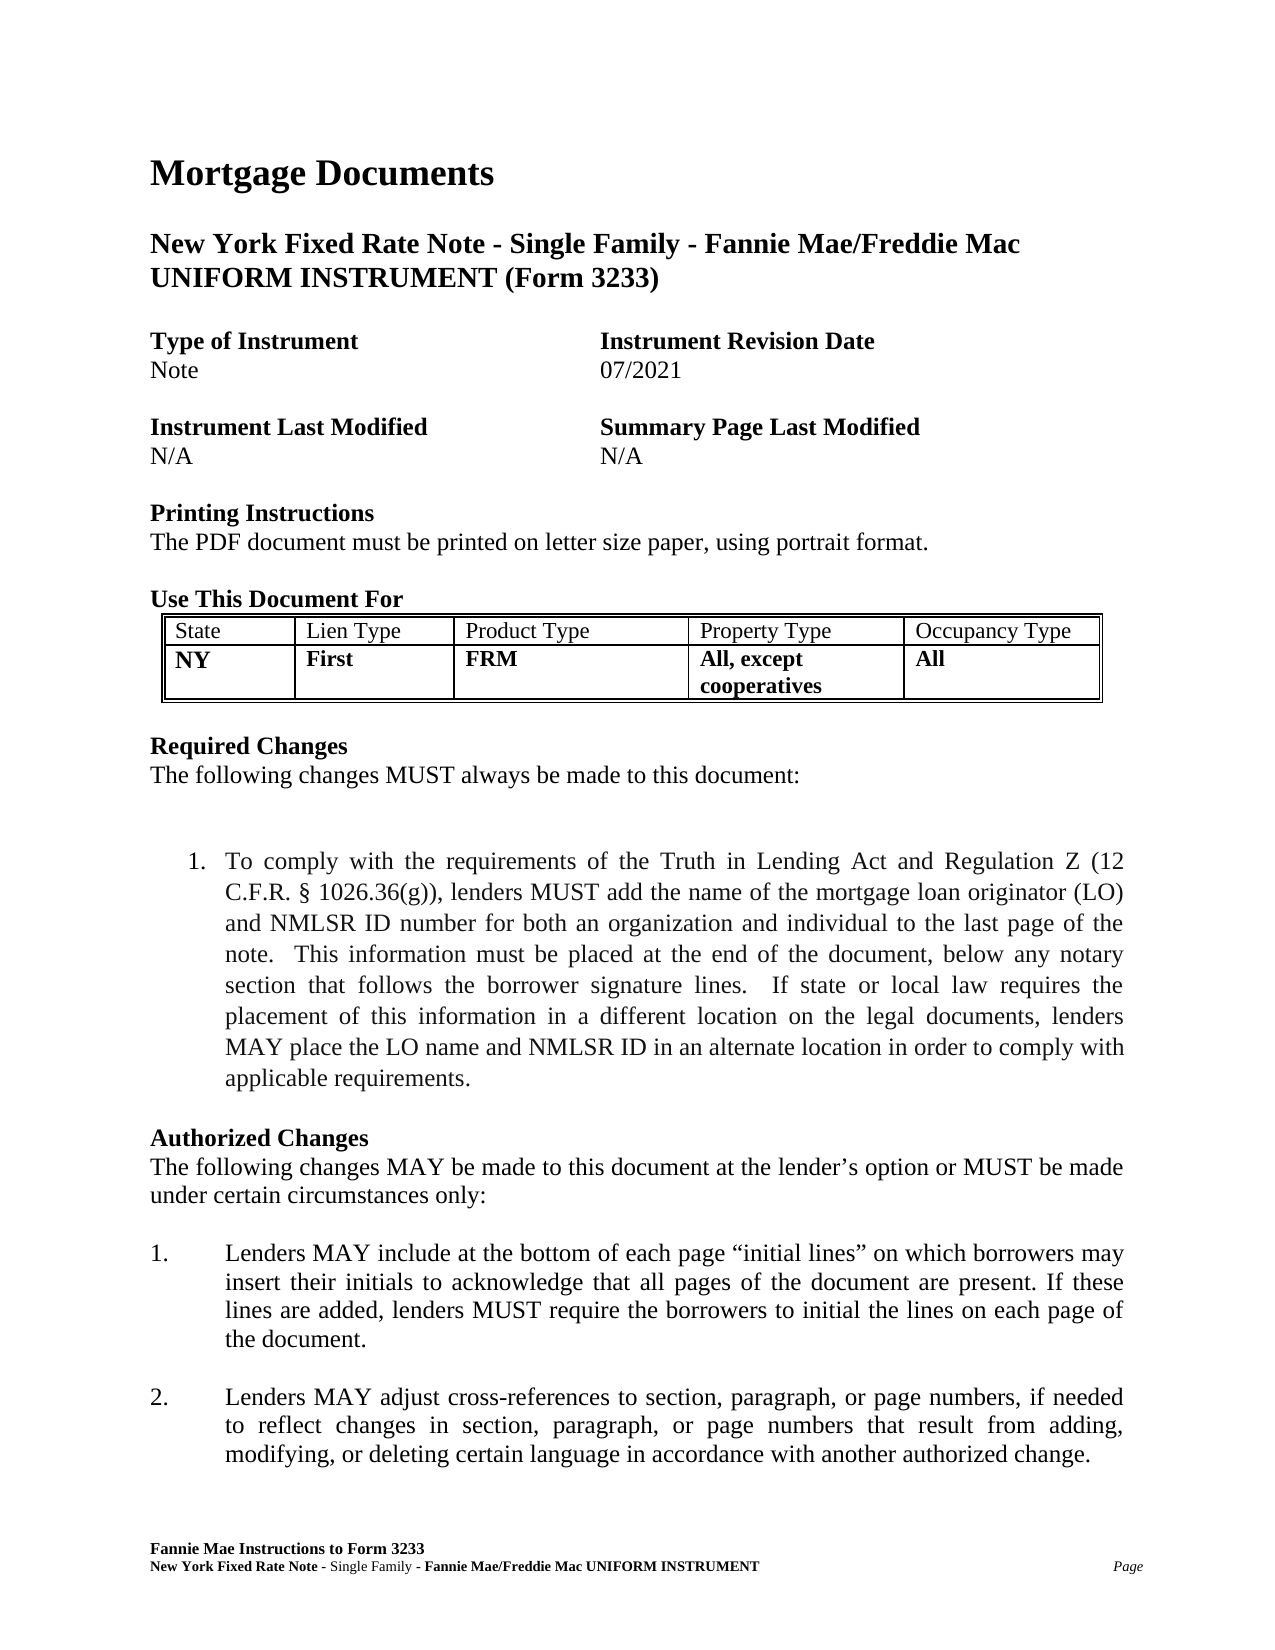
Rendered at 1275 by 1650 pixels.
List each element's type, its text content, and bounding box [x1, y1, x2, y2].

table_cell NY [166, 646, 294, 698]
text The PDF document must be printed on letter size paper, using portrait format. [150, 527, 1125, 556]
table_header Occupancy Type [905, 618, 1099, 644]
text Required Changes [150, 731, 1125, 760]
text 2. Lenders adjust cross-references to section, paragraph, or page numbers, if needed to reflect changes in section, paragraph, or page numbers that result from adding, modifying, or deleting certain language in accordance with another authorized change. [150, 1382, 1125, 1468]
table_cell FRM [455, 646, 688, 698]
text N/A N/A [150, 441, 1125, 469]
text The following changes be made to this document at the lender’s option or MUST be made under certain circumstances only: [150, 1152, 1125, 1209]
text Fixed Rate Note - Single Family - Fannie Mae/Freddie Mac UNIFORM INSTRUMENT (Form 3233) [150, 226, 1125, 293]
text Printing Instructions [150, 498, 1125, 527]
table_cell All, except cooperatives [689, 646, 903, 698]
text Note 07/2021 [150, 355, 1125, 384]
table_header Property Type [689, 618, 903, 644]
text Type of Instrument Instrument Revision Date [150, 326, 1125, 355]
text 1. Lenders include at the bottom of each page “initial lines” on which borrowers may insert their initials to acknowledge that all pages of the document are present. If these lines are added, lenders MUST require the borrowers to initial the lines on each page of the document. [150, 1238, 1125, 1353]
table_cell All [905, 646, 1099, 698]
table_header Lien Type [296, 618, 453, 644]
text Instrument Last Modified Summary Page Last Modified [150, 412, 1125, 441]
text Mortgage Documents [150, 150, 1125, 193]
list To comply with the requirements of the Truth in Lending Act and Regulation Z (12 C.F.R. § 1026.36(g)), lenders MUST add the name of the mortgage loan originator (LO) and NMLSR ID number for both an organization and individual to the last page of the note. This information must be placed at the end of the document, below any notary section that follows the borrower signature lines. If state or local law requires the placement of this information in a different location on the legal documents, lenders MAY place the LO name and NMLSR ID in an alternate location in order to comply with applicable requirements. [187, 846, 1125, 1092]
text Authorized Changes [150, 1123, 1125, 1152]
table_header Product Type [455, 618, 688, 644]
text The following changes MUST always be made to this document: [150, 760, 1125, 789]
table_header State [166, 618, 294, 644]
text Use This Document For [150, 584, 1125, 613]
table_cell First [296, 646, 453, 698]
